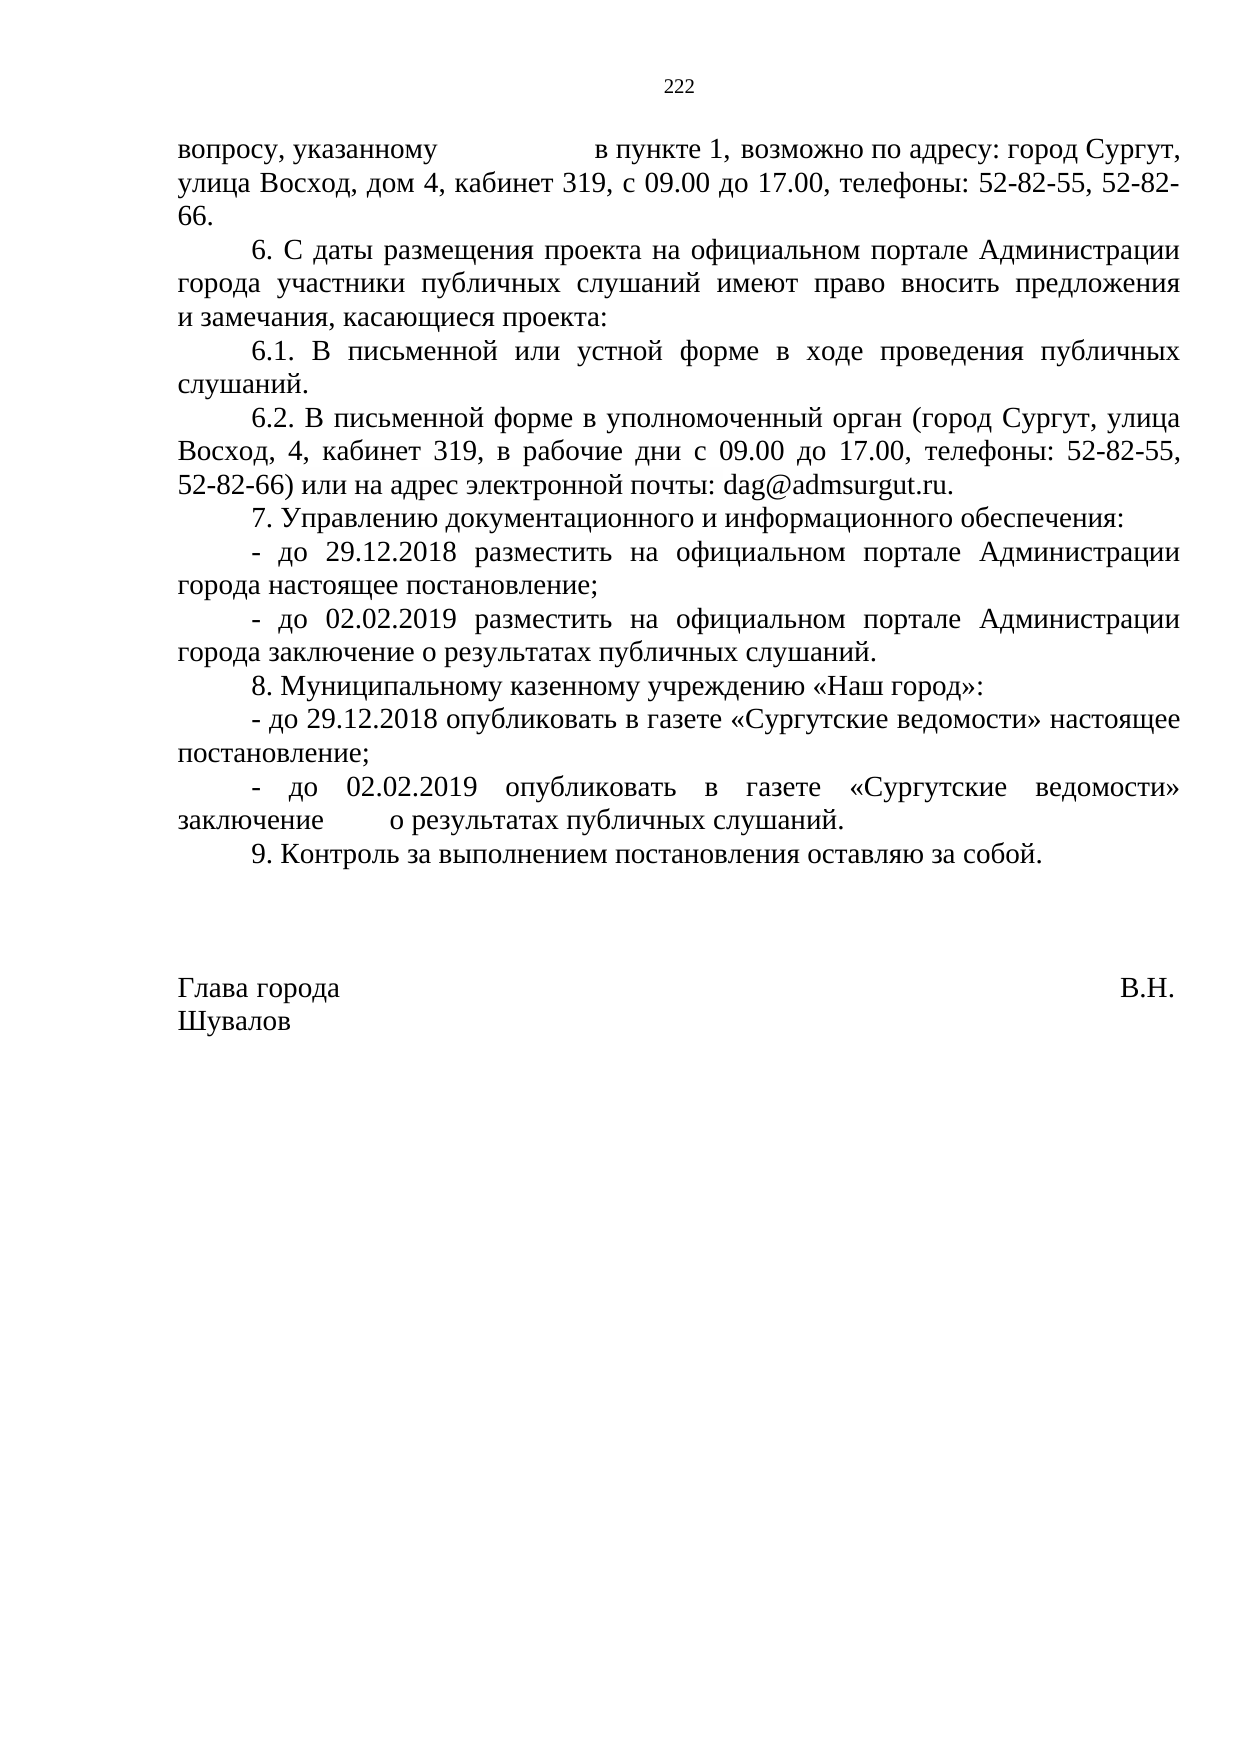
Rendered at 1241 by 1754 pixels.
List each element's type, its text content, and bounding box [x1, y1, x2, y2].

text - до 02.02.2019 опубликовать в газете «Сургутские ведомости» заключение о результатах публичных слушаний. [177, 769, 1181, 836]
text 7. Управлению документационного и информационного обеспечения: [177, 500, 1181, 534]
text 6. С даты размещения проекта на официальном портале Администрации города участники публичных слушаний имеют право вносить предложения и замечания, касающиеся проекта: [177, 232, 1181, 333]
text - до 02.02.2019 разместить на официальном портале Администрации города заключение о результатах публичных слушаний. [177, 601, 1181, 668]
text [177, 131, 1181, 232]
text - до 29.12.2018 разместить на официальном портале Администрации города настоящее постановление; [177, 534, 1181, 601]
text - до 29.12.2018 опубликовать в газете «Сургутские ведомости» настоящее постановление; [177, 702, 1181, 769]
text 9. Контроль за выполнением постановления оставляю за собой. [177, 836, 1181, 869]
text Глава города В.Н. Шувалов [177, 970, 1181, 1037]
text 6.1. В письменной или устной форме в ходе проведения публичных слушаний. [177, 333, 1181, 400]
text 6.2. В письменной форме в уполномоченный орган (город Сургут, улица Восход, 4, кабинет 319, в рабочие дни с 09.00 до 17.00, телефоны: 52-82-55, 52-82-66) или на адрес электронной почты: dag@admsurgut.ru. [177, 400, 1181, 500]
text 8. Муниципальному казенному учреждению «Наш город»: [177, 668, 1181, 702]
